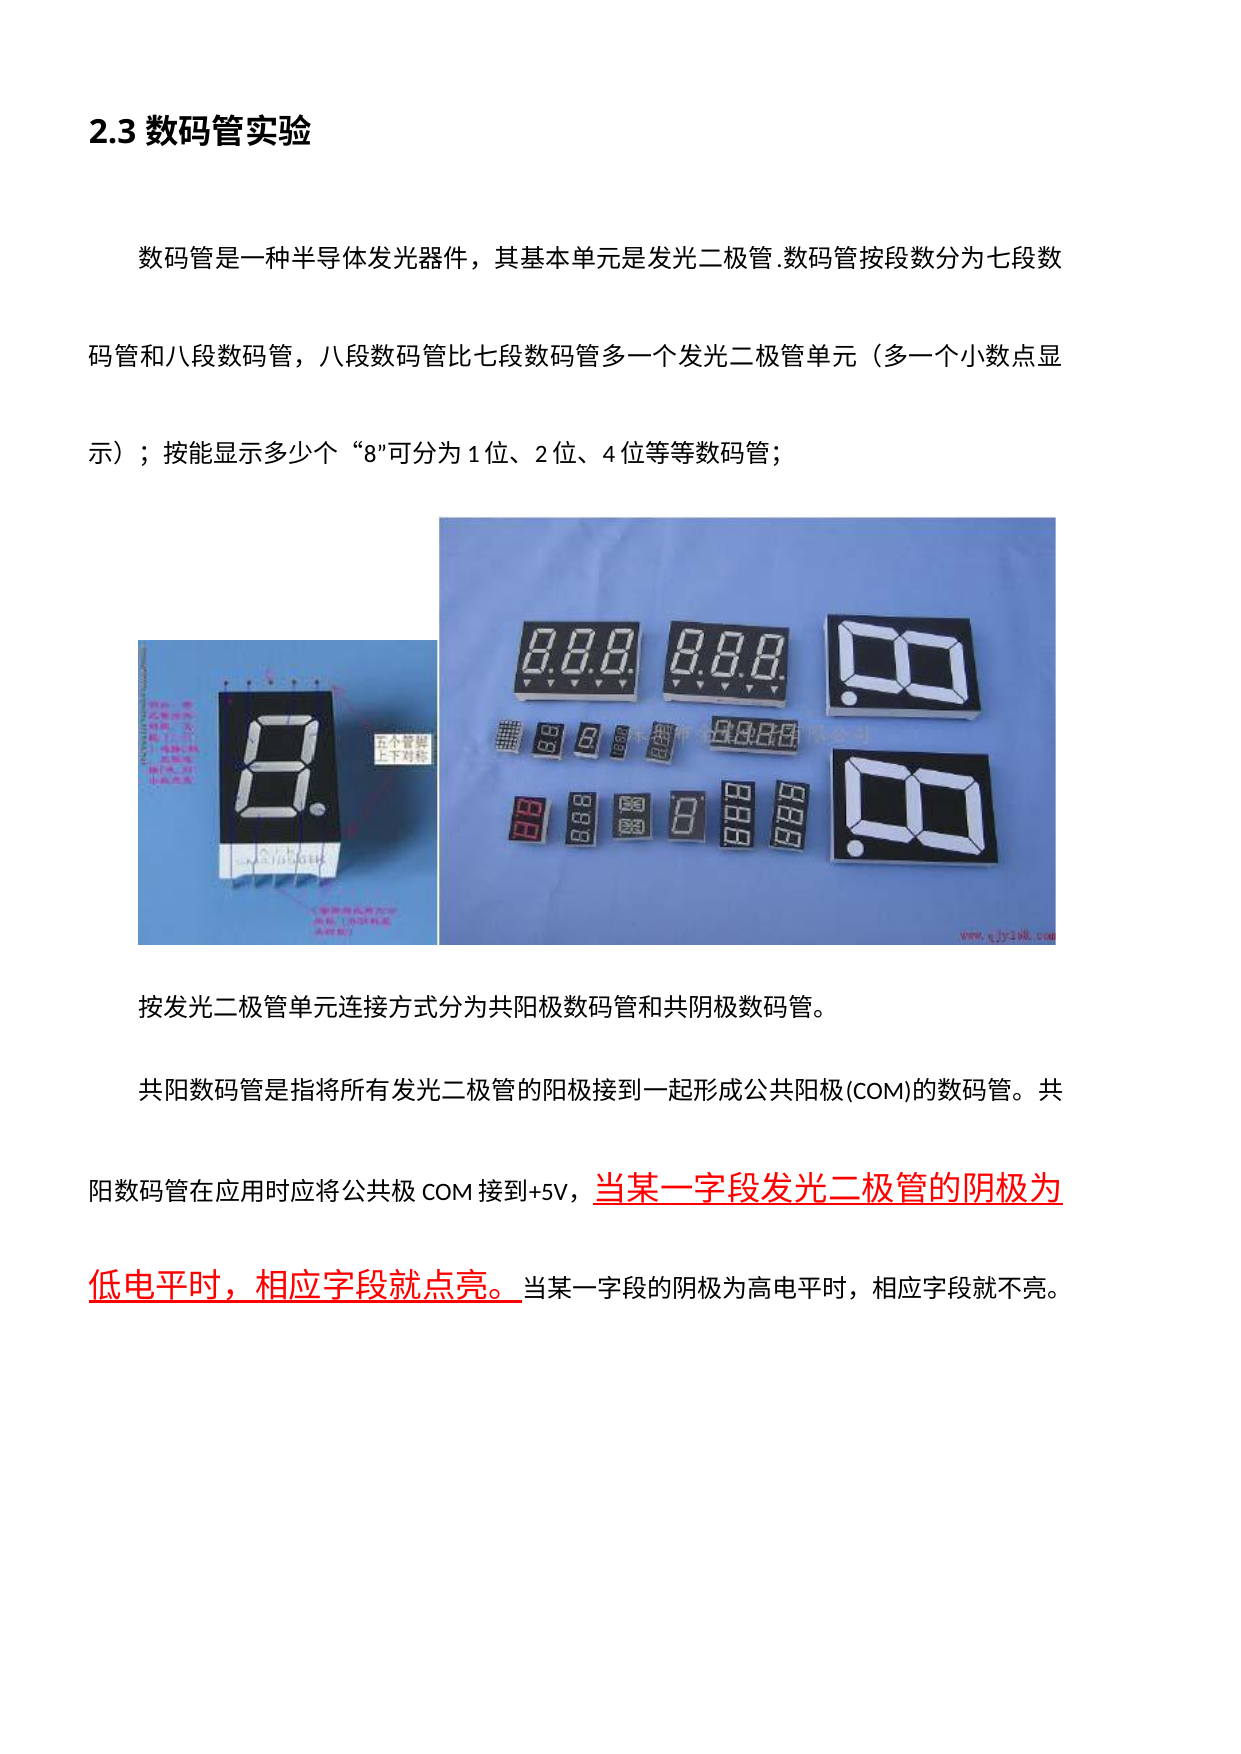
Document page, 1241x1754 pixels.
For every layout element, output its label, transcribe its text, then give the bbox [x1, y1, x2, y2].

text 共阳数码管是指将所有发光二极管的阳极接到一起形成公共阳极(COM)的数码管。共阳数码管在应用时应将公共极COM接到+5V，当某一字段发光二极管的阴极为低电平时，相应字段就点亮。当某一字段的阴极为高电平时，相应字段就不亮。 [89, 1056, 1063, 1316]
text 按发光二极管单元连接方式分为共阳极数码管和共阴极数码管。 [89, 973, 1063, 1038]
text 数码管是一种半导体发光器件，其基本单元是发光二极管.数码管按段数分为七段数码管和八段数码管，八段数码管比七段数码管多一个发光二极管单元（多一个小数点显示）；按能显示多少个“8”可分为1位、2位、4位等等数码管； [89, 224, 1063, 484]
subtitle 2.3 数码管实验 [89, 97, 1063, 162]
picture [138, 515, 1056, 945]
